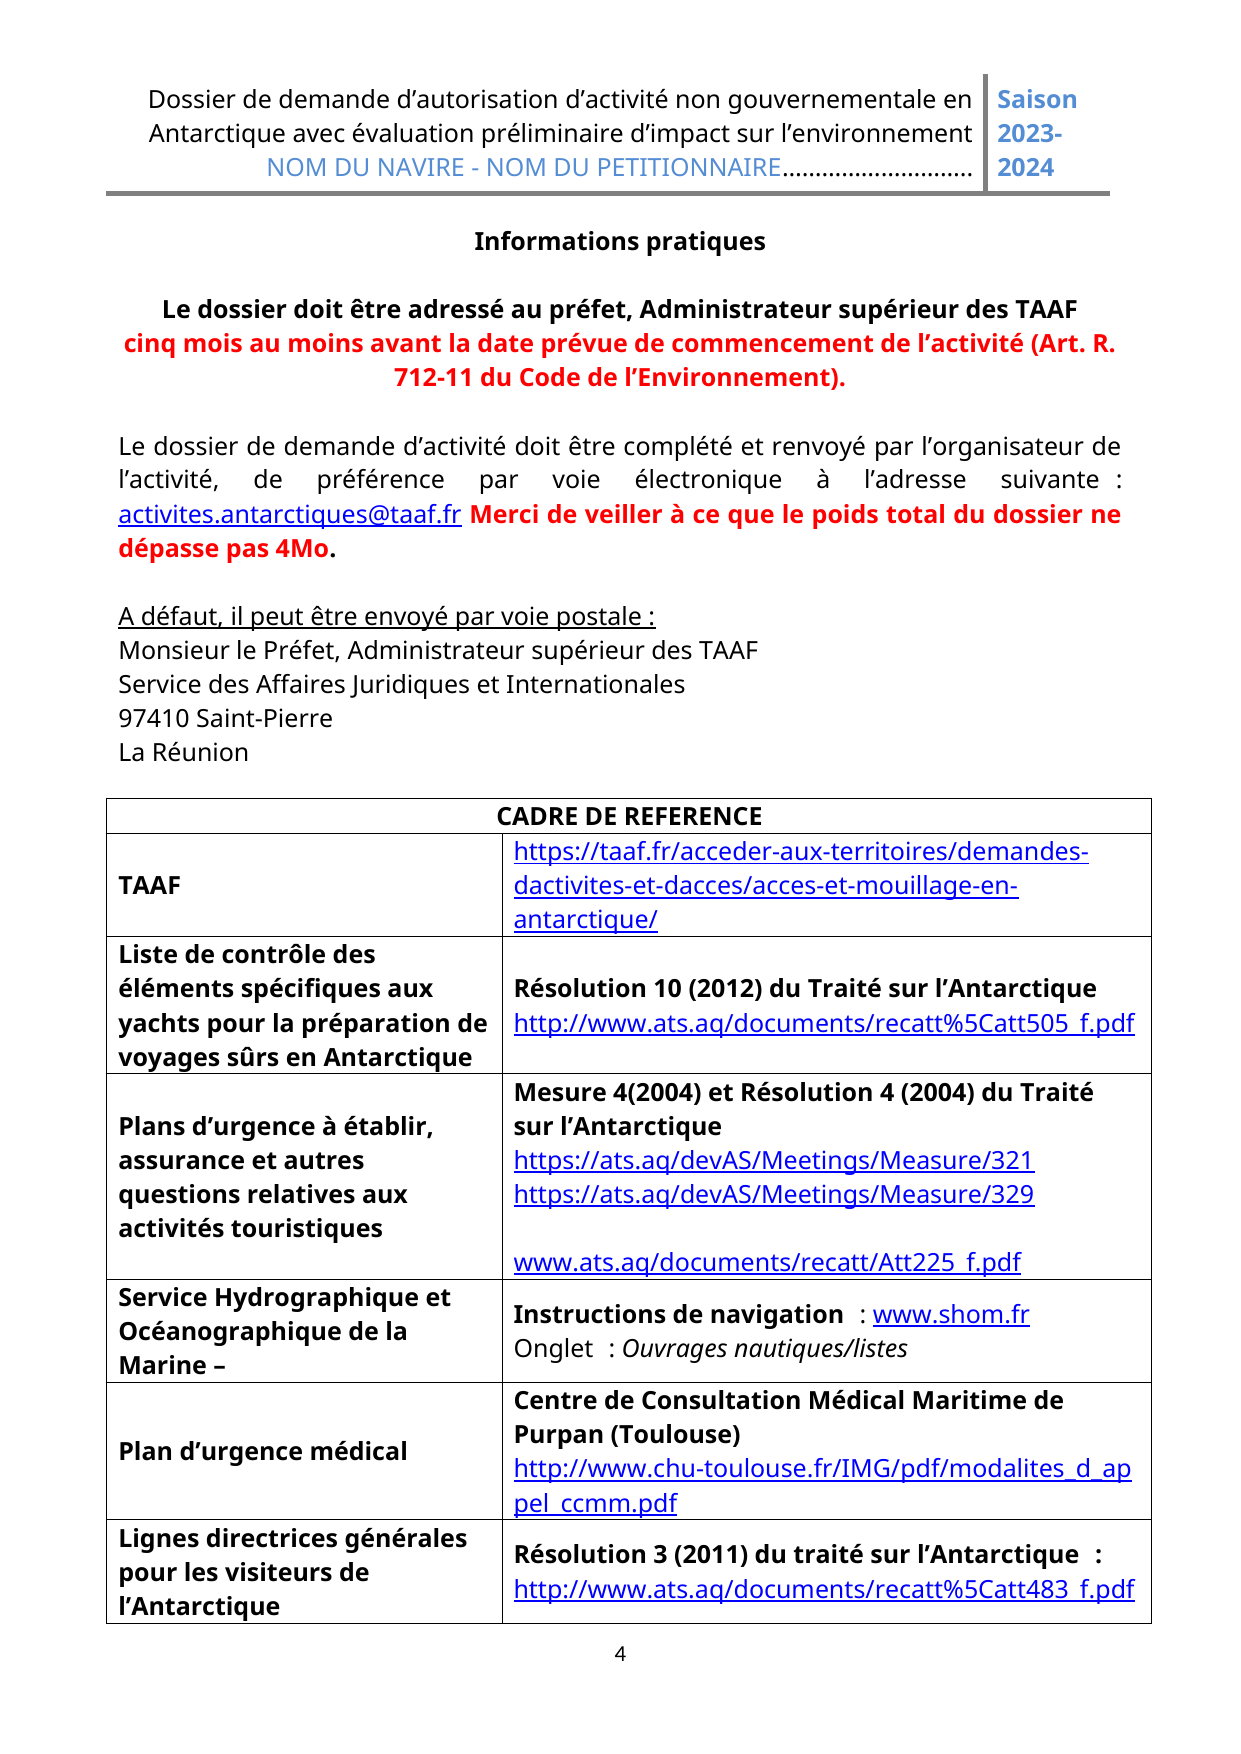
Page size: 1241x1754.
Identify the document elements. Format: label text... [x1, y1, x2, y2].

table_cell https://taaf.fr/acceder-aux-territoires/demandes-dactivites-et-dacces/acces-et-mouillage-en-antarctique/ [503, 834, 1151, 936]
text 97410 Saint-Pierre [118, 701, 1122, 735]
text Le dossier de demande d’activité doit être complété et renvoyé par l’organisateur de l’activité, de préférence par voie électronique à l’adresse suivante : activites.antarctiques@taaf.fr Merci de veiller à ce que le poids total du dossier ne dépasse pas 4Mo. [118, 428, 1122, 564]
table_header CADRE DE REFERENCE [107, 799, 1151, 833]
text Service des Affaires Juridiques et Internationales [118, 667, 1122, 701]
text La Réunion [118, 735, 1122, 769]
table_cell Plan d’urgence médical [107, 1383, 502, 1519]
table_cell Résolution 10 (2012) du Traité sur l’Antarctique http://www.ats.aq/documents/recatt%5Catt505_f.pdf [503, 937, 1151, 1073]
text Le dossier doit être adressé au préfet, Administrateur supérieur des TAAF [118, 292, 1122, 326]
table_cell Lignes directrices générales pour les visiteurs de l’Antarctique [107, 1520, 502, 1622]
table_cell Plans d’urgence à établir, assurance et autres questions relatives aux activités touristiques [107, 1074, 502, 1279]
table_cell Instructions de navigation : www.shom.fr Onglet : Ouvrages nautiques/listes [503, 1280, 1151, 1382]
text cinq mois au moins avant la date prévue de commencement de l’activité (Art. R. 712-11 du Code de l’Environnement). [118, 326, 1122, 394]
table_cell Mesure 4(2004) et Résolution 4 (2004) du Traité sur l’Antarctique https://ats.aq/devAS/Meetings/Measure/321 https://ats.aq/devAS/Meetings/Measure/329 www.ats.aq/documents/recatt/Att225_f.pdf [503, 1074, 1151, 1279]
table_cell Centre de Consultation Médical Maritime de Purpan (Toulouse) http://www.chu-toulouse.fr/IMG/pdf/modalites_d_appel_ccmm.pdf [503, 1383, 1151, 1519]
text Monsieur le Préfet, Administrateur supérieur des TAAF [118, 633, 1122, 667]
table_cell Service Hydrographique et Océanographique de la Marine – [107, 1280, 502, 1382]
table_cell TAAF [107, 834, 502, 936]
text Informations pratiques [118, 224, 1122, 258]
table_cell Liste de contrôle des éléments spécifiques aux yachts pour la préparation de voyages sûrs en Antarctique [107, 937, 502, 1073]
text A défaut, il peut être envoyé par voie postale : [118, 599, 1122, 633]
table_cell Résolution 3 (2011) du traité sur l’Antarctique : http://www.ats.aq/documents/recatt%5Catt483_f.pdf [503, 1520, 1151, 1622]
